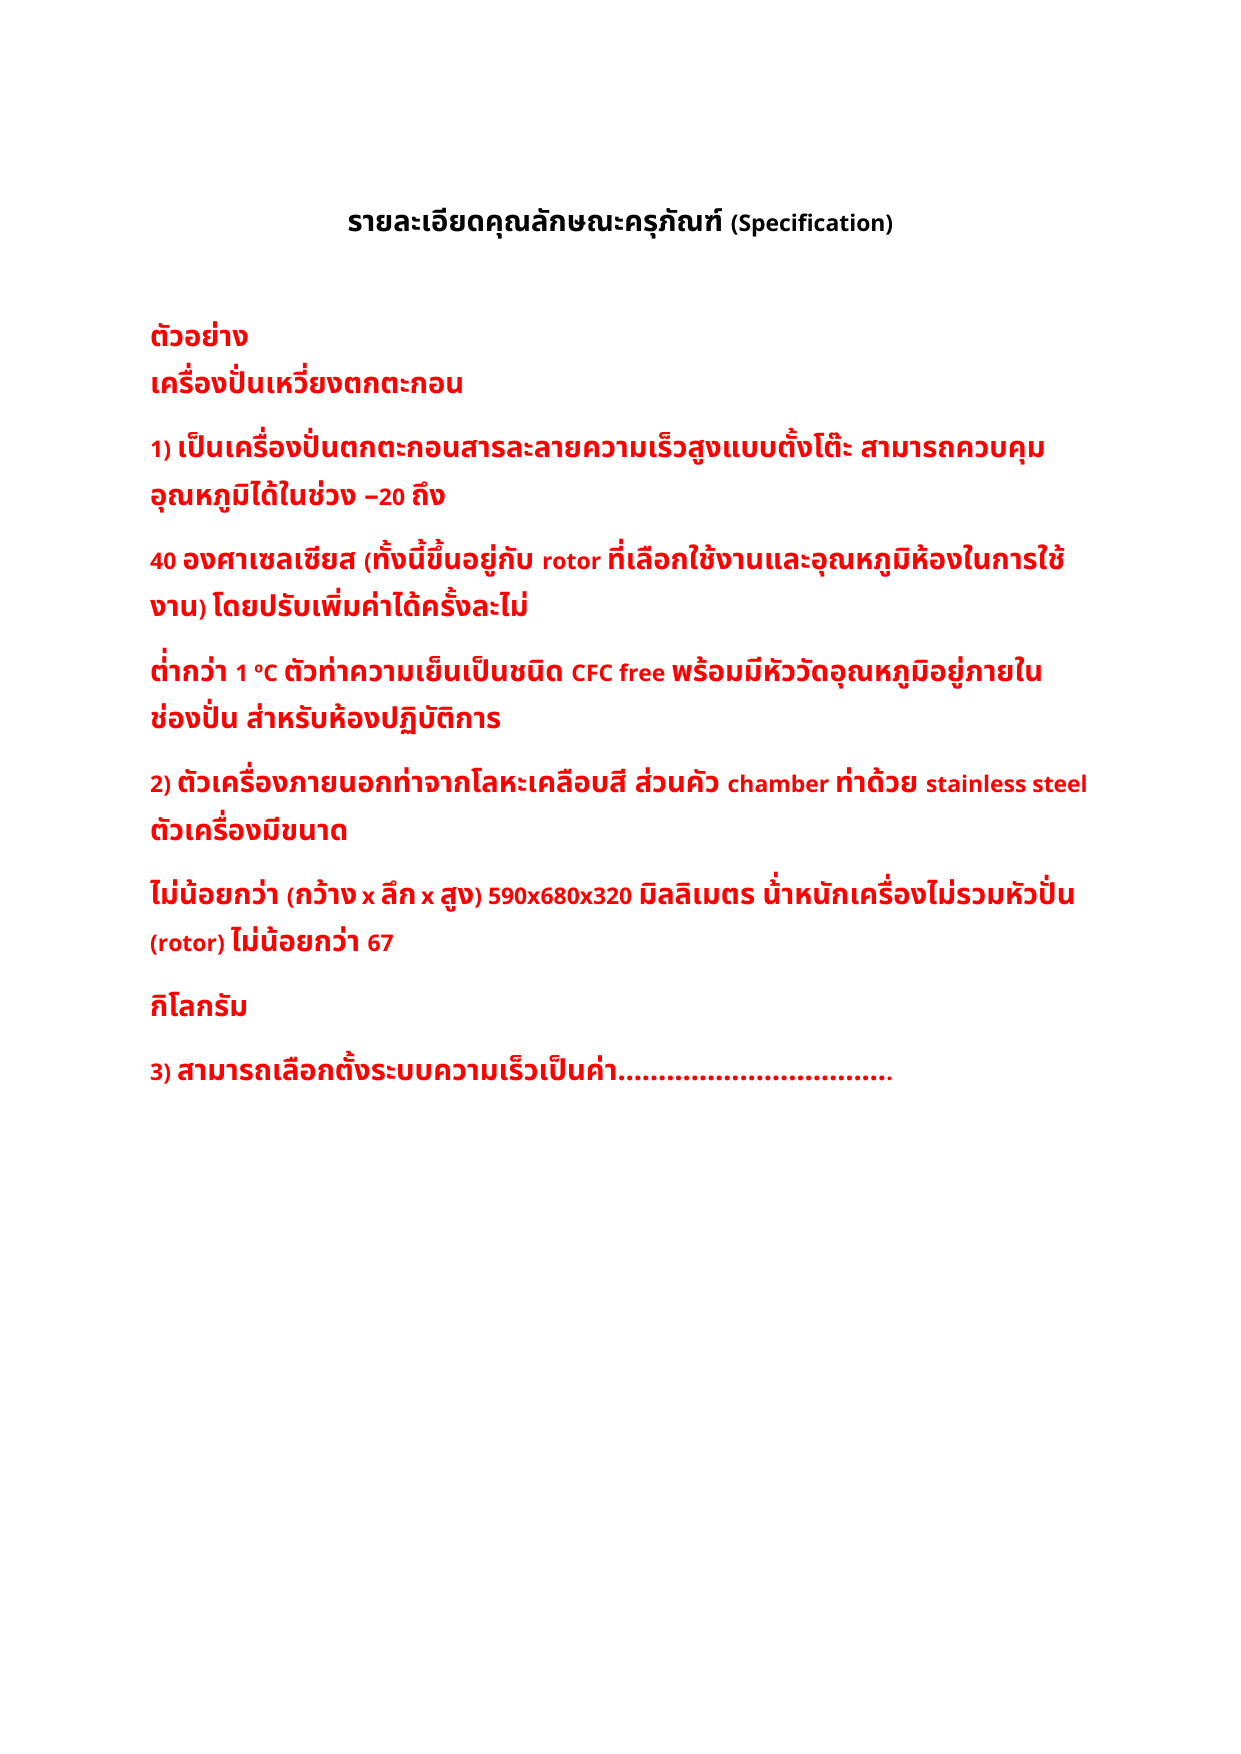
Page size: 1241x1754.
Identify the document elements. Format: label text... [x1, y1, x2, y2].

text 2) ตัวเครื่องภายนอกท่าจากโลหะเคลือบสี ส่วนคัว chamber ท่าด้วย stainless steel ตัวเครื่องมีขนาด [150, 762, 1090, 853]
text ต่่ากว่า 1 ºC ตัวท่าความเย็นเป็นชนิด CFC free พร้อมมีหัววัดอุณหภูมิอยู่ภายในช่องปั่น ส่าหรับห้องปฏิบัติการ [150, 650, 1090, 742]
text ตัวอย่าง เครื่องปั่นเหวี่ยงตกตะกอน [150, 315, 1090, 407]
text กิโลกรัม [150, 985, 1090, 1029]
text 1) เป็นเครื่องปั่นตกตะกอนสารละลายความเร็วสูงแบบตั้งโต๊ะ สามารถควบคุมอุณหภูมิได้ในช่วง –20 ถึง [150, 427, 1090, 518]
text ไม่น้อยกว่า (กว้างxลึกxสูง) 590x680x320 มิลลิเมตร น้่าหนักเครื่องไม่รวมหัวปั่น (rotor) ไม่น้อยกว่า 67 [150, 873, 1090, 965]
text 40 องศาเซลเซียส (ทั้งนี้ขึ้นอยู่กับ rotor ที่เลือกใช้งานและอุณหภูมิห้องในการใช้งาน) โดยปรับเพิ่มค่าได้ครั้งละไม่ [150, 538, 1090, 630]
text 3) สามารถเลือกตั้งระบบความเร็วเป็นค่า……………………………. [150, 1049, 1090, 1093]
text รายละเอียดคุณลักษณะครุภัณฑ์ (Specification) [150, 200, 1090, 244]
